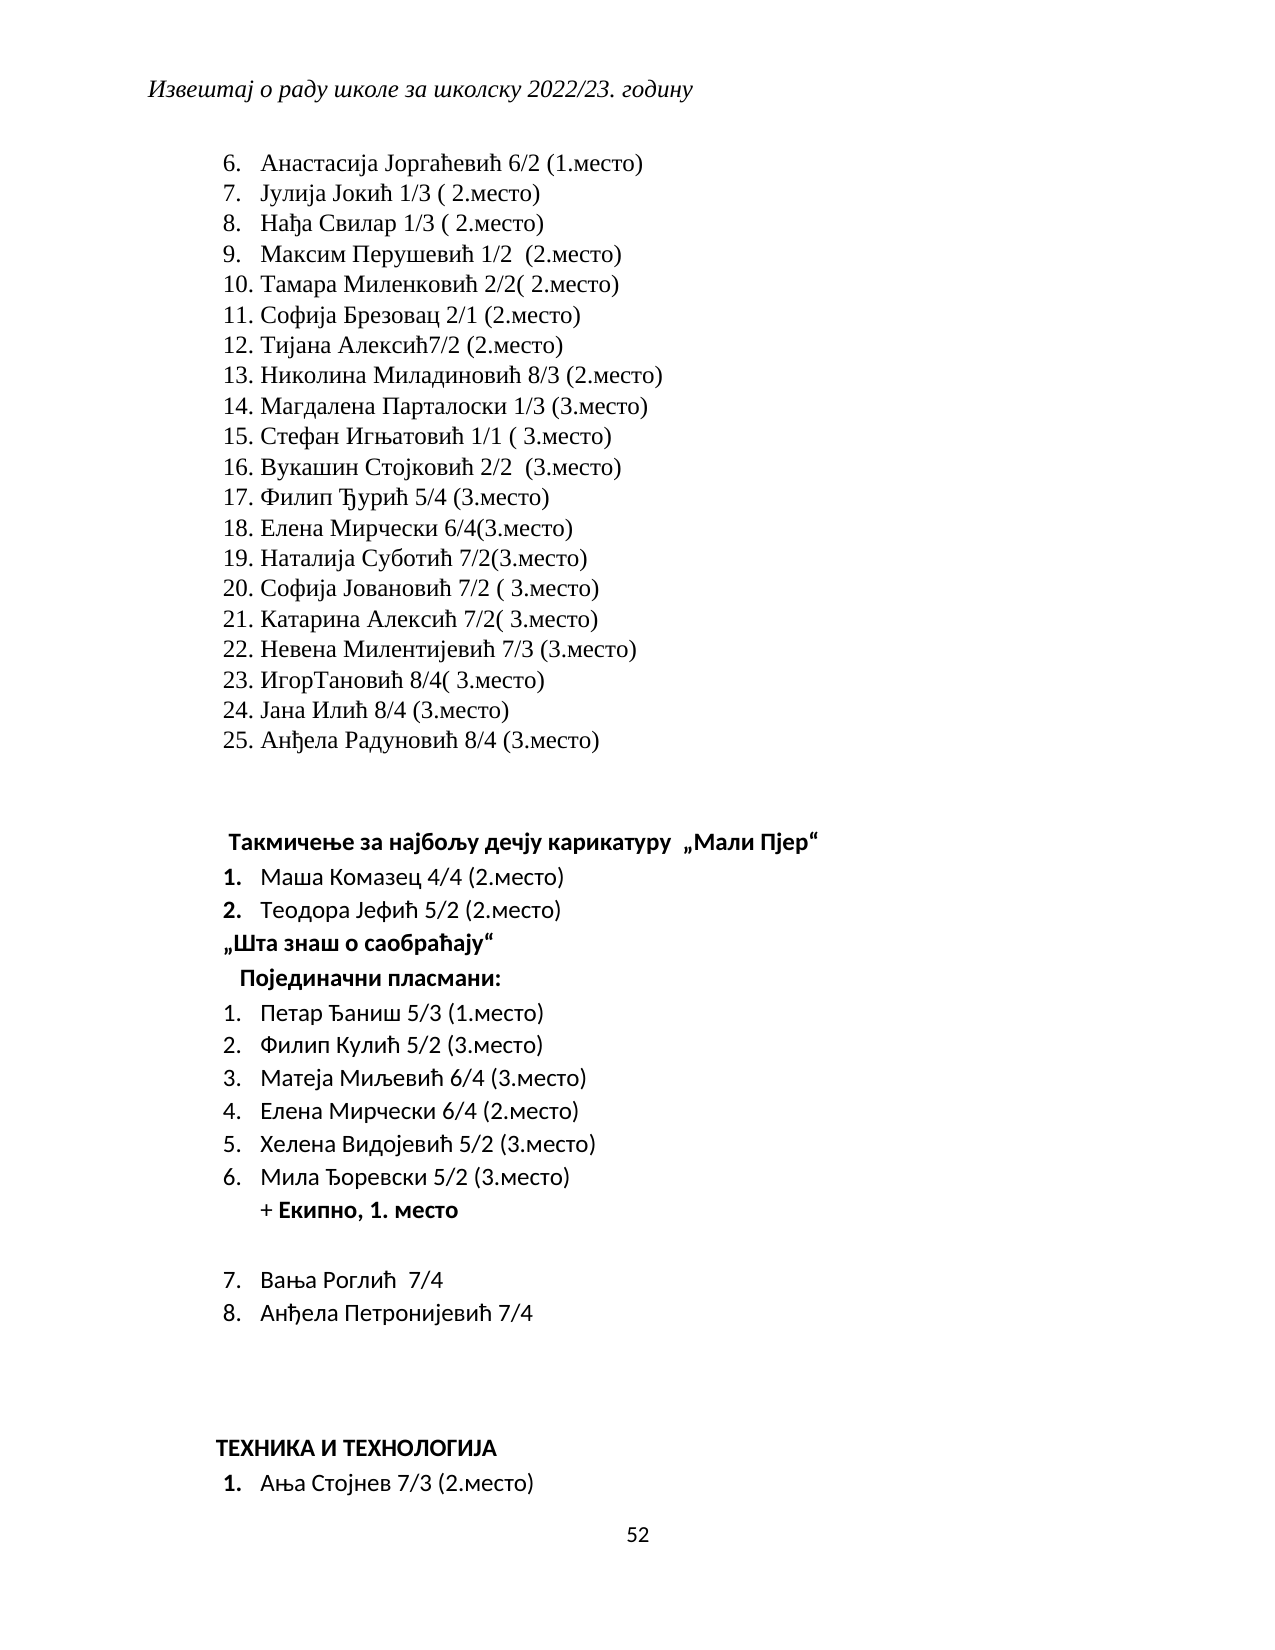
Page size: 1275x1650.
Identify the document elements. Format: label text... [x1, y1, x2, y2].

list Наталија Суботић 7/2(3.место) [223, 543, 1127, 572]
list Ања Стојнев 7/3 (2.место) [223, 1467, 1127, 1498]
list Маша Комазец 4/4 (2.место) [223, 861, 1127, 891]
list Петар Ђаниш 5/3 (1.место) [223, 997, 1127, 1027]
list Анастасија Јоргаћевић 6/2 (1.место) [223, 148, 1127, 176]
list Тамара Миленковић 2/2( 2.место) [223, 269, 1127, 298]
list Стефан Игњатовић 1/1 ( 3.место) [223, 421, 1127, 450]
list Јана Илић 8/4 (3.место) [223, 695, 1127, 724]
list Магдалена Парталоски 1/3 (3.место) [223, 391, 1127, 420]
list Јулија Јокић 1/3 ( 2.место) [223, 178, 1127, 207]
text Такмичење за најбољу дечју карикатуру „Мали Пјер“ [148, 826, 1127, 856]
list Хелена Видојевић 5/2 (3.место) [223, 1128, 1127, 1159]
list Невена Милентијевић 7/3 (3.место) [223, 634, 1127, 663]
list Анђела Петронијевић 7/4 [223, 1297, 1127, 1328]
list Филип Ђурић 5/4 (3.место) [223, 482, 1127, 511]
list Тијана Алексић7/2 (2.место) [223, 330, 1127, 359]
list Теодора Јефић 5/2 (2.место) [223, 894, 1127, 924]
text ТЕХНИКА И ТЕХНОЛОГИЈА [148, 1432, 1127, 1463]
list + Екипно, 1. место [260, 1194, 1127, 1225]
list ИгорТановић 8/4( 3.место) [223, 665, 1127, 693]
list Вукашин Стојковић 2/2 (3.место) [223, 452, 1127, 481]
text „Шта знаш о саобраћају“ [148, 927, 1127, 957]
list Николина Миладиновић 8/3 (2.место) [223, 361, 1127, 389]
list Софија Брезовац 2/1 (2.место) [223, 300, 1127, 328]
list Вања Роглић 7/4 [223, 1264, 1127, 1295]
list Максим Перушевић 1/2 (2.место) [223, 239, 1127, 268]
list Елена Мирчески 6/4 (2.место) [223, 1096, 1127, 1126]
list Филип Кулић 5/2 (3.место) [223, 1030, 1127, 1060]
list Елена Мирчески 6/4(3.место) [223, 513, 1127, 541]
text Појединачни пласмани: [148, 962, 1127, 992]
list Нађа Свилар 1/3 ( 2.место) [223, 208, 1127, 237]
list Катарина Алексић 7/2( 3.место) [223, 604, 1127, 633]
list Матеја Миљевић 6/4 (3.место) [223, 1063, 1127, 1093]
list Анђела Радуновић 8/4 (3.место) [223, 726, 1127, 754]
list Софија Јовановић 7/2 ( 3.место) [223, 573, 1127, 602]
list Мила Ђоревски 5/2 (3.место) [223, 1161, 1127, 1192]
